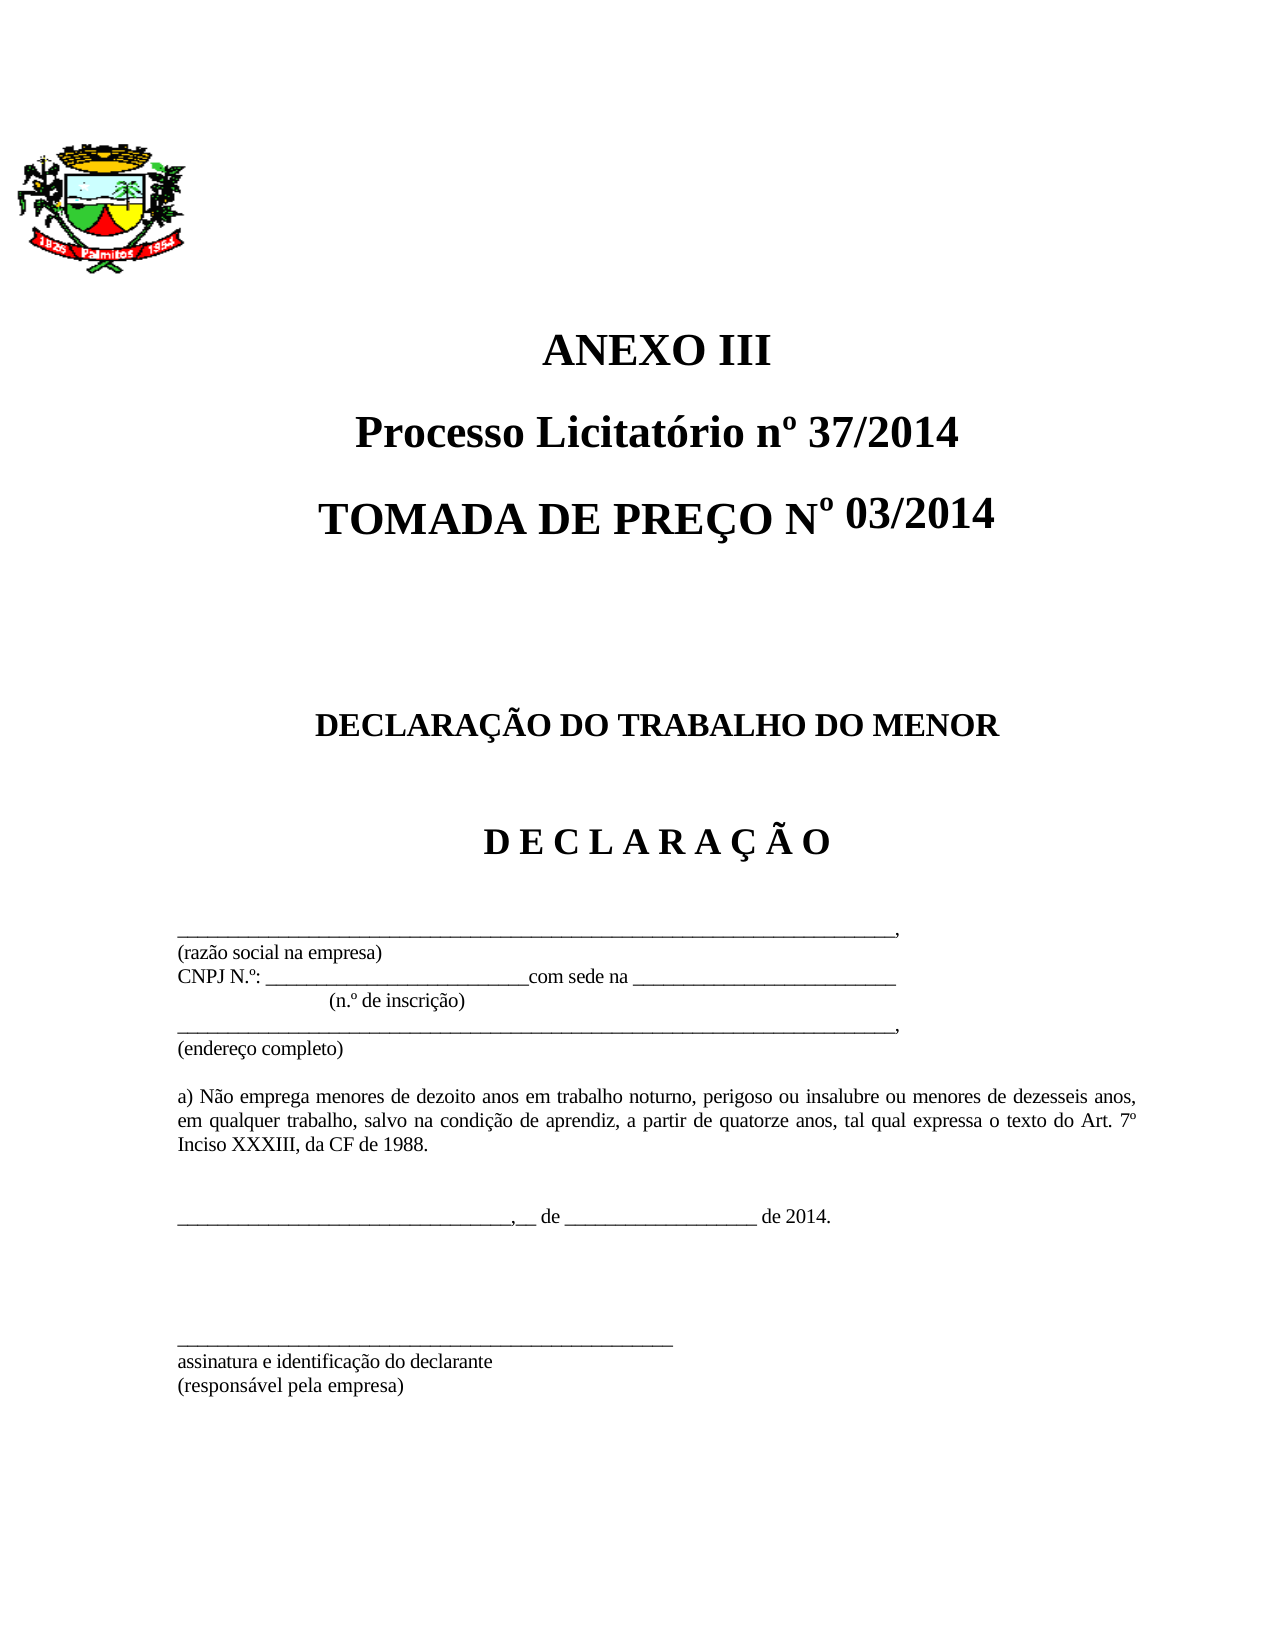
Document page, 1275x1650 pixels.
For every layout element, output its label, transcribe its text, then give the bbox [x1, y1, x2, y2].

text (n.º de inscrição) [177, 988, 1137, 1012]
text _______________________________________________________________________, [177, 916, 1137, 939]
text CNPJ N.º: __________________________com sede na __________________________ [177, 964, 1137, 988]
picture [15, 143, 197, 276]
text Processo Licitatório nº 37/2014 [177, 404, 1137, 457]
text _________________________________________________ [177, 1324, 1137, 1349]
text (endereço completo) [177, 1036, 1137, 1060]
text TOMADA DE PREÇO Nº 03/2014 [177, 486, 1137, 544]
text ANEXO III [177, 323, 1137, 376]
text assinatura e identificação do declarante [177, 1349, 1137, 1373]
text _________________________________,__ de ___________________ de 2014. [177, 1204, 1137, 1228]
text (responsável pela empresa) [177, 1373, 1137, 1397]
text (razão social na empresa) [177, 939, 1137, 964]
text _______________________________________________________________________, [177, 1012, 1137, 1036]
subtitle DECLARAÇÃO DO TRABALHO DO MENOR [177, 705, 1137, 743]
text D E C L A R A Ç Ã O [177, 820, 1137, 863]
text a) Não emprega menores de dezoito anos em trabalho noturno, perigoso ou insalubre ou menores de dezesseis anos, em qualquer trabalho, salvo na condição de aprendiz, a partir de quatorze anos, tal qual expressa o texto do Art. 7º Inciso XXXIII, da CF de 1988. [177, 1084, 1137, 1156]
